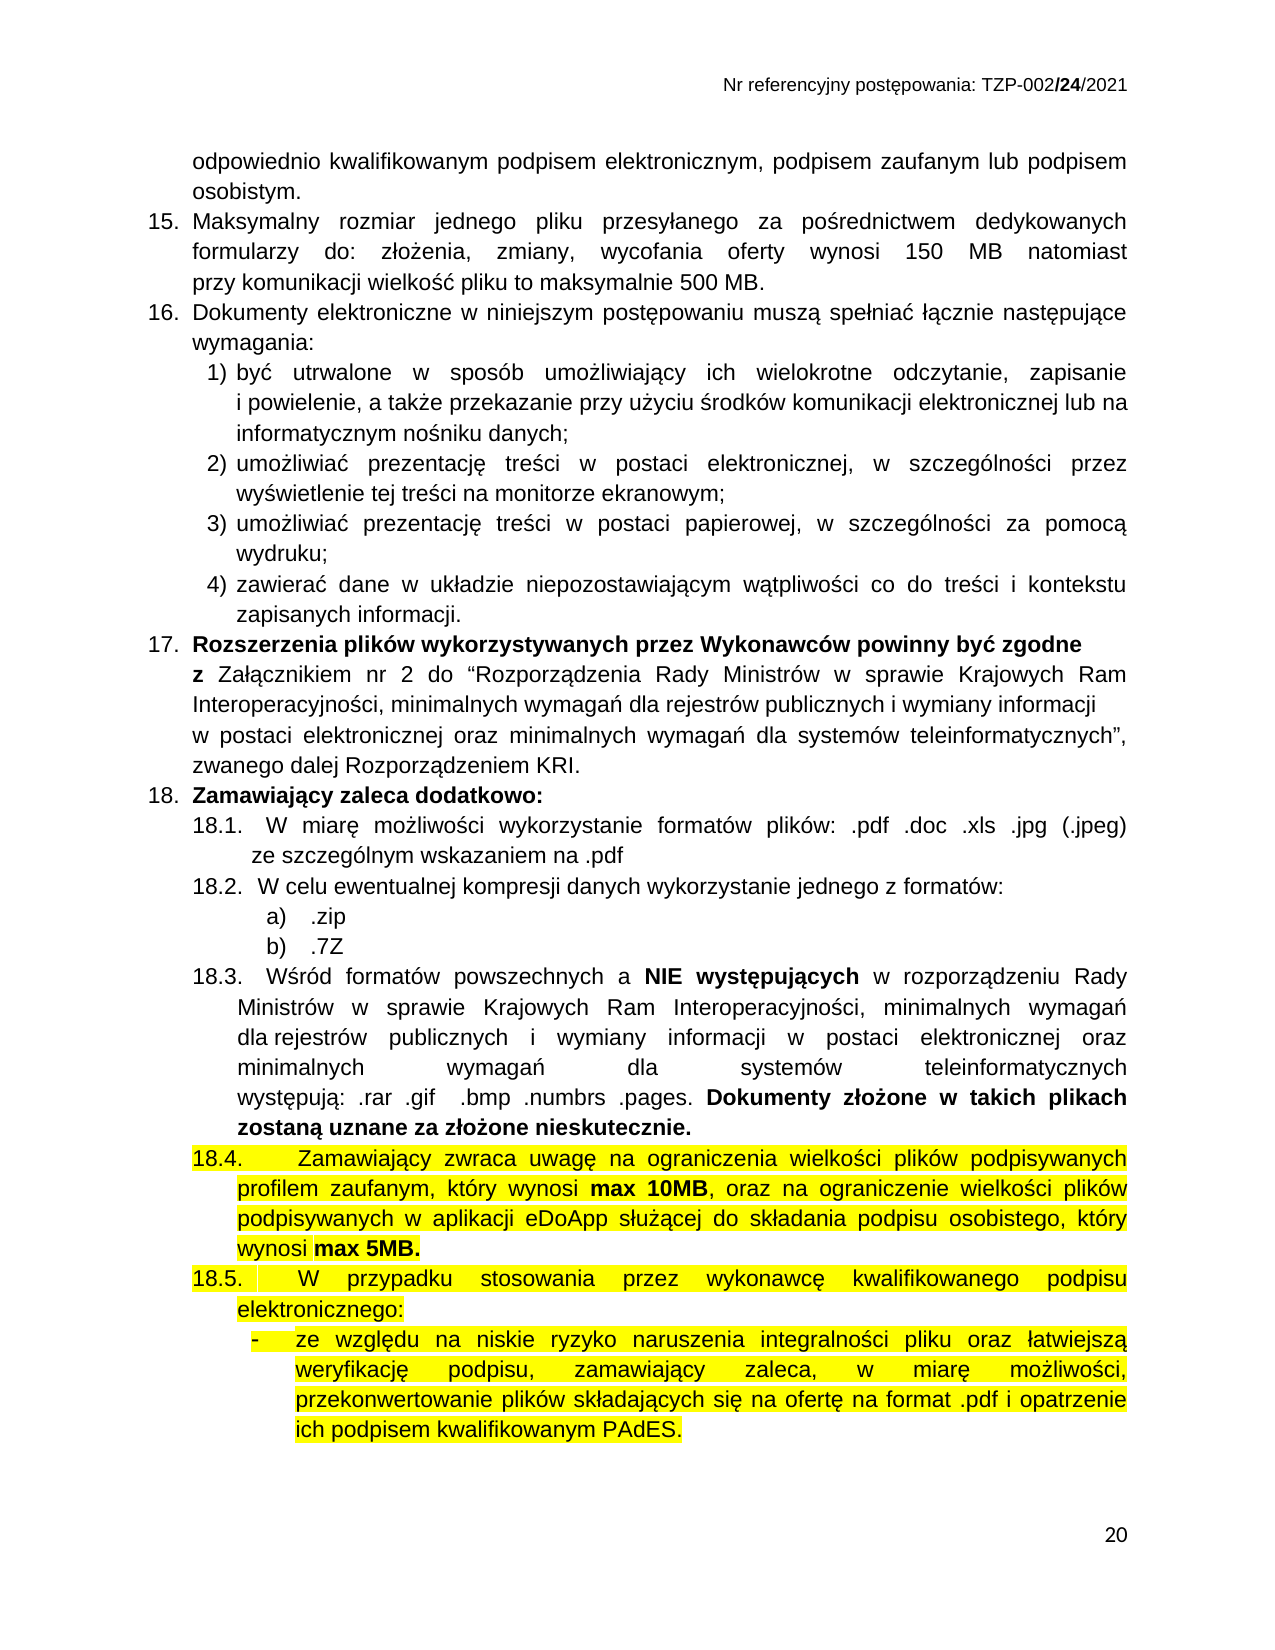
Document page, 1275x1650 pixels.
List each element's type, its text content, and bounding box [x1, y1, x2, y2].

list być utrwalone w sposób umożliwiający ich wielokrotne odczytanie, zapisanie i powielenie, a także przekazanie przy użyciu środków komunikacji elektronicznej lub na informatycznym nośniku danych; [207, 359, 1127, 446]
list Zamawiający zaleca dodatkowo: [148, 782, 1127, 808]
list .zip [223, 903, 1127, 929]
list W miarę możliwości wykorzystanie formatów plików: .pdf .doc .xls .jpg (.jpeg) ze szczególnym wskazaniem na .pdf [192, 812, 1127, 869]
list ze względu na niskie ryzyko naruszenia integralności pliku oraz łatwiejszą weryfikację podpisu, zamawiający zaleca, w miarę możliwości, przekonwertowanie plików składających się na ofertę na format .pdf i opatrzenie ich podpisem kwalifikowanym PAdES. [251, 1352, 1127, 1443]
list Dokumenty elektroniczne w niniejszym postępowaniu muszą spełniać łącznie następujące wymagania: [148, 299, 1127, 355]
list W celu ewentualnej kompresji danych wykorzystanie jednego z formatów: [192, 873, 1127, 899]
list Zamawiający zwraca uwagę na ograniczenia wielkości plików podpisywanych profilem zaufanym, który wynosi max 10MB, oraz na ograniczenie wielkości plików podpisywanych w aplikacji eDoApp służącej do składania podpisu osobistego, który wynosi max 5MB. [192, 1171, 1127, 1261]
list W przypadku stosowania przez wykonawcę kwalifikowanego podpisu elektronicznego: [192, 1265, 1127, 1322]
list umożliwiać prezentację treści w postaci elektronicznej, w szczególności przez wyświetlenie tej treści na monitorze ekranowym; [207, 450, 1127, 506]
list umożliwiać prezentację treści w postaci papierowej, w szczególności za pomocą wydruku; [207, 510, 1127, 567]
list zawierać dane w układzie niepozostawiającym wątpliwości co do treści i kontekstu zapisanych informacji. [207, 571, 1127, 627]
list Maksymalny rozmiar jednego pliku przesyłanego za pośrednictwem dedykowanych formularzy do: złożenia, zmiany, wycofania oferty wynosi 150 MB natomiast przy komunikacji wielkość pliku to maksymalnie 500 MB. [148, 208, 1127, 295]
list .7Z [223, 933, 1127, 959]
list Rozszerzenia plików wykorzystywanych przez Wykonawców powinny być zgodne z Załącznikiem nr 2 do “Rozporządzenia Rady Ministrów w sprawie Krajowych Ram Interoperacyjności, minimalnych wymagań dla rejestrów publicznych i wymiany informacji w postaci elektronicznej oraz minimalnych wymagań dla systemów teleinformatycznych”, zwanego dalej Rozporządzeniem KRI. [148, 631, 1127, 778]
list Wśród formatów powszechnych a NIE występujących w rozporządzeniu Rady Ministrów w sprawie Krajowych Ram Interoperacyjności, minimalnych wymagań dla rejestrów publicznych i wymiany informacji w postaci elektronicznej oraz minimalnych wymagań dla systemów teleinformatycznych występują: .rar .gif .bmp .numbrs .pages. Dokumenty złożone w takich plikach zostaną uznane za złożone nieskutecznie. [192, 963, 1127, 1141]
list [148, 148, 1127, 204]
